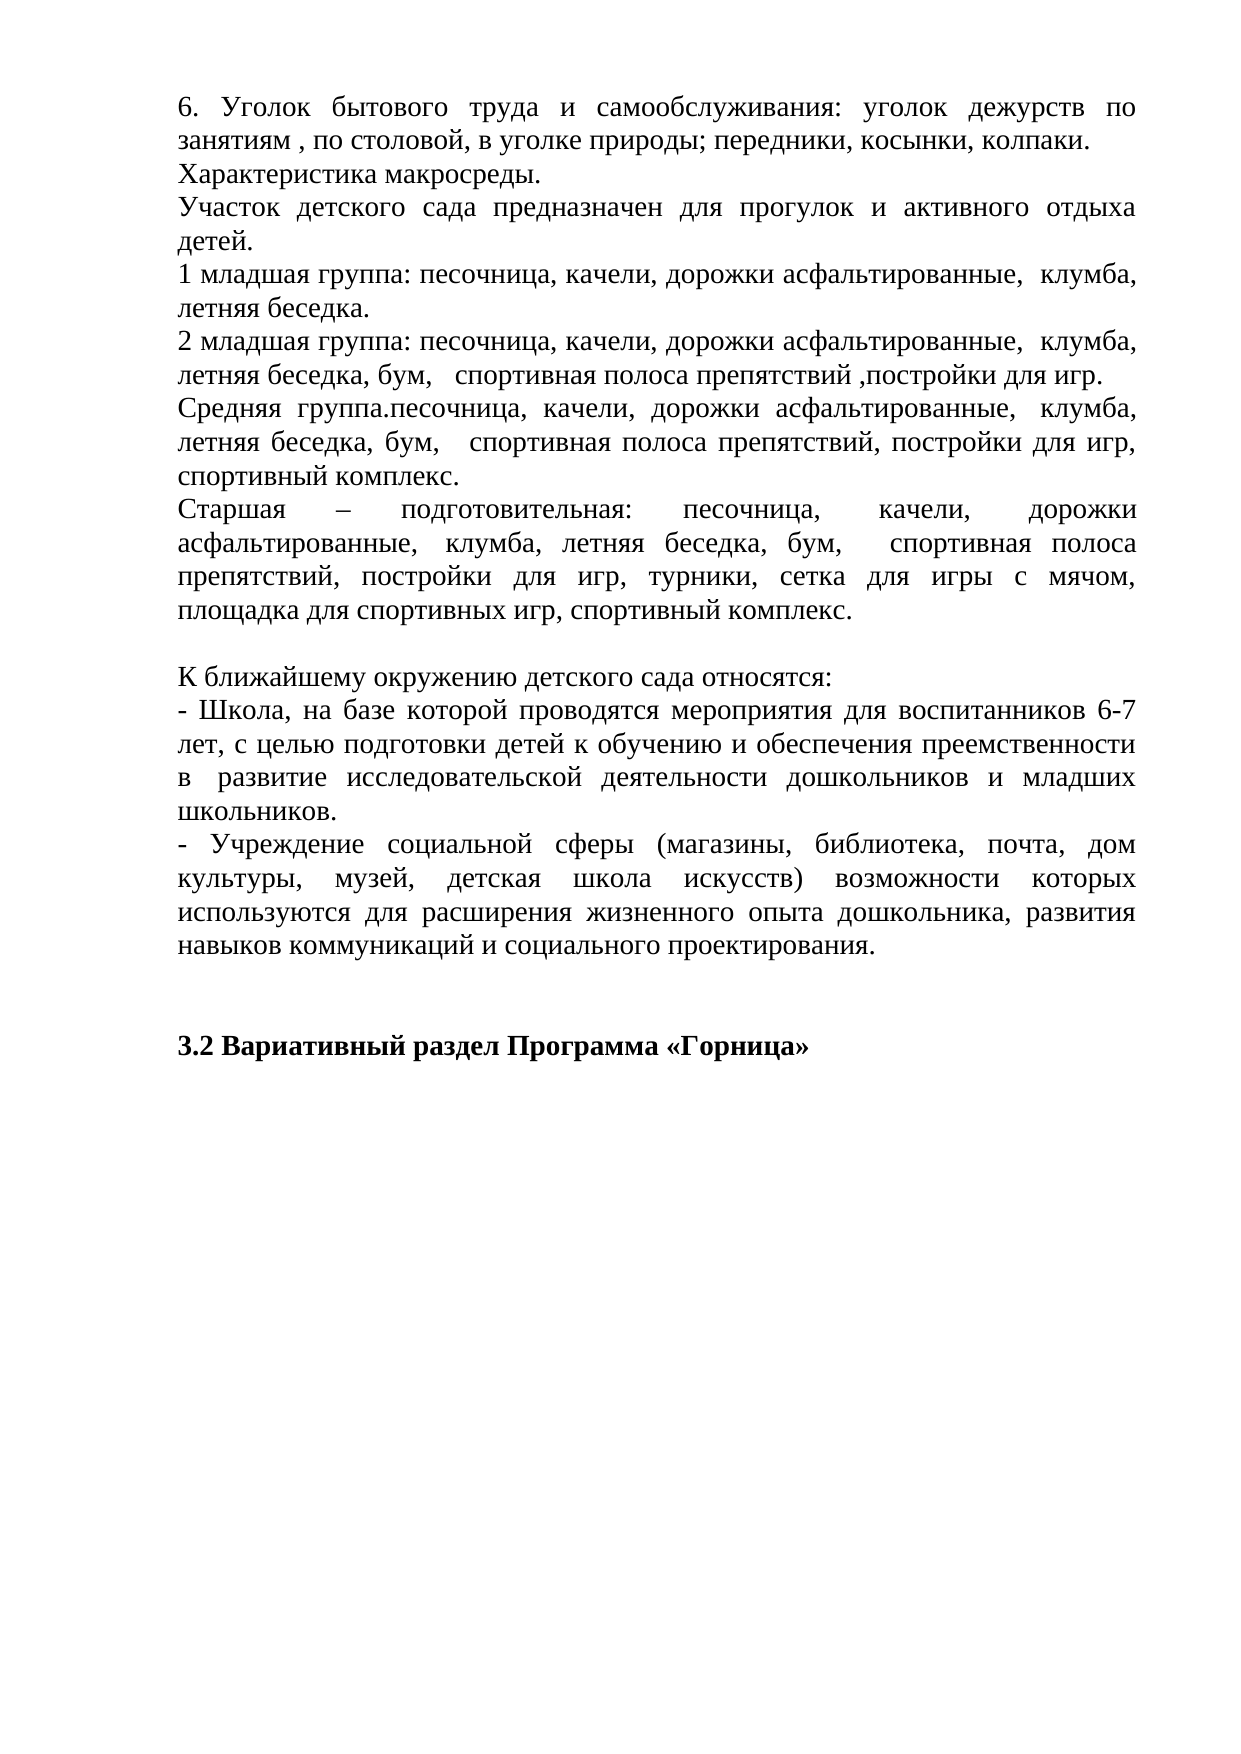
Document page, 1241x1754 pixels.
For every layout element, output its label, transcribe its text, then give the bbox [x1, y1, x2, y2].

text Характеристика макросреды. [177, 156, 1137, 189]
text Старшая – подготовительная: песочница, качели, дорожки асфальтированные, клумба, летняя беседка, бум, спортивная полоса препятствий, постройки для игр, турники, сетка для игры с мячом, площадка для спортивных игр, спортивный комплекс. [177, 491, 1137, 625]
text Средняя группа.песочница, качели, дорожки асфальтированные, клумба, летняя беседка, бум, спортивная полоса препятствий, постройки для игр, спортивный комплекс. [177, 391, 1137, 491]
text - Учреждение социальной сферы (магазины, библиотека, почта, дом культуры, музей, детская школа искусств) возможности которых используются для расширения жизненного опыта дошкольника, развития навыков коммуникаций и социального проектирования. [177, 827, 1137, 961]
text 3.2 Вариативный раздел Программа «Горница» [177, 1028, 1137, 1061]
text 6. Уголок бытового труда и самообслуживания: уголок дежурств по занятиям , по столовой, в уголке природы; передники, косынки, колпаки. [177, 89, 1137, 156]
text - Школа, на базе которой проводятся мероприятия для воспитанников 6-7 лет, с целью подготовки детей к обучению и обеспечения преемственности в развитие исследовательской деятельности дошкольников и младших школьников. [177, 692, 1137, 827]
text К ближайшему окружению детского сада относятся: [177, 659, 1137, 692]
text 2 младшая группа: песочница, качели, дорожки асфальтированные, клумба, летняя беседка, бум, спортивная полоса препятствий ,постройки для игр. [177, 323, 1137, 391]
text Участок детского сада предназначен для прогулок и активного отдыха детей. [177, 189, 1137, 256]
text 1 младшая группа: песочница, качели, дорожки асфальтированные, клумба, летняя беседка. [177, 256, 1137, 323]
